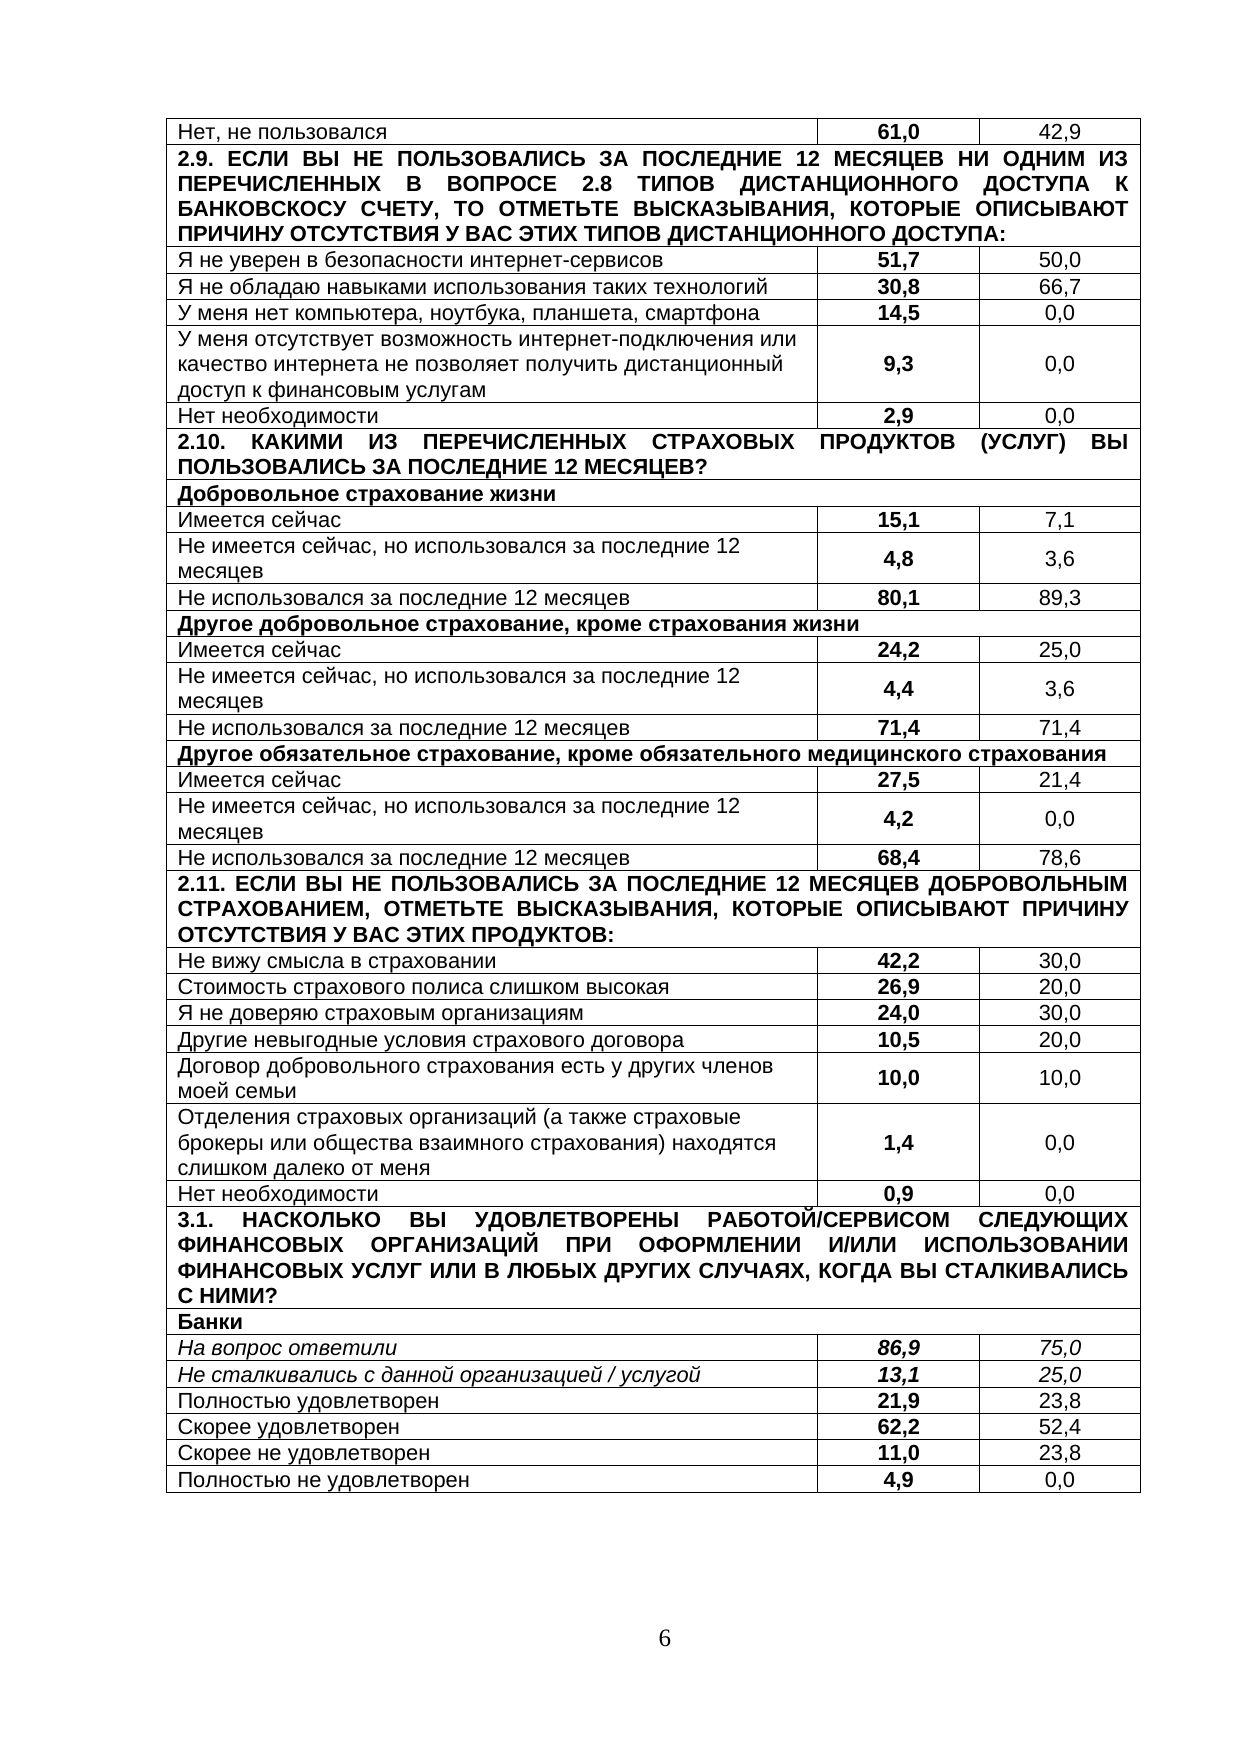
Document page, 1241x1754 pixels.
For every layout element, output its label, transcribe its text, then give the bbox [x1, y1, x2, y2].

table_cell 24,2 [818, 637, 979, 662]
table_cell 68,4 [818, 845, 979, 870]
table_cell 4,9 [818, 1466, 979, 1492]
table_cell 25,0 [980, 637, 1140, 662]
table_cell 2.9. ЕСЛИ ВЫ НЕ ПОЛЬЗОВАЛИСЬ ЗА ПОСЛЕДНИЕ 12 МЕСЯЦЕВ НИ ОДНИМ ИЗ ПЕРЕЧИСЛЕННЫХ В ВОПРОСЕ 2.8 ТИПОВ ДИСТАНЦИОННОГО ДОСТУПА К БАНКОВСКОСУ СЧЕТУ, ТО ОТМЕТЬТЕ ВЫСКАЗЫВАНИЯ, КОТОРЫЕ ОПИСЫВАЮТ ПРИЧИНУ ОТСУТСТВИЯ У ВАС ЭТИХ ТИПОВ ДИСТАНЦИОННОГО ДОСТУПА: [167, 145, 1140, 246]
table_cell 50,0 [980, 247, 1140, 272]
table_cell Я не доверяю страховым организациям [167, 1000, 817, 1025]
table_cell 51,7 [818, 247, 979, 272]
table_cell 80,1 [818, 584, 979, 609]
table_cell 0,0 [980, 1466, 1140, 1492]
table_cell 71,4 [980, 715, 1140, 740]
table_cell 52,4 [980, 1414, 1140, 1439]
table_cell Я не обладаю навыками использования таких технологий [167, 274, 817, 299]
table_cell Имеется сейчас [167, 507, 817, 532]
table_cell Банки [167, 1309, 1140, 1334]
table_cell 3,6 [980, 533, 1140, 583]
table_cell На вопрос ответили [167, 1335, 817, 1360]
table_cell 86,9 [818, 1335, 979, 1360]
table_cell Добровольное страхование жизни [167, 480, 1140, 506]
table_cell Имеется сейчас [167, 637, 817, 662]
table_cell 0,0 [980, 1104, 1140, 1180]
table_cell 2.11. ЕСЛИ ВЫ НЕ ПОЛЬЗОВАЛИСЬ ЗА ПОСЛЕДНИЕ 12 МЕСЯЦЕВ ДОБРОВОЛЬНЫМ СТРАХОВАНИЕМ, ОТМЕТЬТЕ ВЫСКАЗЫВАНИЯ, КОТОРЫЕ ОПИСЫВАЮТ ПРИЧИНУ ОТСУТСТВИЯ У ВАС ЭТИХ ПРОДУКТОВ: [167, 871, 1140, 947]
table_cell 10,5 [818, 1026, 979, 1052]
table_cell Договор добровольного страхования есть у других членов моей семьи [167, 1053, 817, 1103]
table_cell 4,4 [818, 663, 979, 713]
table_cell 0,0 [980, 1181, 1140, 1206]
table_cell У меня нет компьютера, ноутбука, планшета, смартфона [167, 300, 817, 325]
table_cell 23,8 [980, 1440, 1140, 1465]
table_cell 7,1 [980, 507, 1140, 532]
table_cell Нет, не пользовался [167, 119, 817, 144]
table_cell Полностью не удовлетворен [167, 1466, 817, 1492]
table_cell 0,0 [980, 403, 1140, 428]
table_cell 71,4 [818, 715, 979, 740]
table_cell 26,9 [818, 974, 979, 999]
table_cell 75,0 [980, 1335, 1140, 1360]
table_cell 4,8 [818, 533, 979, 583]
table_cell Скорее не удовлетворен [167, 1440, 817, 1465]
table_cell 9,3 [818, 326, 979, 402]
table_cell 3,6 [980, 663, 1140, 713]
table_cell 14,5 [818, 300, 979, 325]
table_cell 30,0 [980, 1000, 1140, 1025]
table_cell 0,0 [980, 300, 1140, 325]
table_cell Не использовался за последние 12 месяцев [167, 845, 817, 870]
table_cell Я не уверен в безопасности интернет-сервисов [167, 247, 817, 272]
table_cell Другое обязательное страхование, кроме обязательного медицинского страхования [167, 741, 1140, 766]
table_cell Нет необходимости [167, 403, 817, 428]
table_cell 1,4 [818, 1104, 979, 1180]
table_cell 20,0 [980, 1026, 1140, 1052]
table_cell 89,3 [980, 584, 1140, 609]
table_cell Не имеется сейчас, но использовался за последние 12 месяцев [167, 663, 817, 713]
table_cell 20,0 [980, 974, 1140, 999]
table_cell Не вижу смысла в страховании [167, 948, 817, 973]
table_cell 15,1 [818, 507, 979, 532]
table_cell Не имеется сейчас, но использовался за последние 12 месяцев [167, 793, 817, 844]
table_cell 13,1 [818, 1361, 979, 1387]
table_cell 0,0 [980, 326, 1140, 402]
table_cell 25,0 [980, 1361, 1140, 1387]
table_cell 27,5 [818, 767, 979, 792]
table_cell 62,2 [818, 1414, 979, 1439]
table_cell У меня отсутствует возможность интернет-подключения или качество интернета не позволяет получить дистанционный доступ к финансовым услугам [167, 326, 817, 402]
table_cell 30,8 [818, 274, 979, 299]
table_cell Отделения страховых организаций (а также страховые брокеры или общества взаимного страхования) находятся слишком далеко от меня [167, 1104, 817, 1180]
table_cell 2.10. КАКИМИ ИЗ ПЕРЕЧИСЛЕННЫХ СТРАХОВЫХ ПРОДУКТОВ (УСЛУГ) ВЫ ПОЛЬЗОВАЛИСЬ ЗА ПОСЛЕДНИЕ 12 МЕСЯЦЕВ? [167, 429, 1140, 479]
table_cell Другие невыгодные условия страхового договора [167, 1026, 817, 1052]
table_cell 0,0 [980, 793, 1140, 844]
table_cell Полностью удовлетворен [167, 1388, 817, 1413]
table_cell 4,2 [818, 793, 979, 844]
table_cell 10,0 [818, 1053, 979, 1103]
table_cell 11,0 [818, 1440, 979, 1465]
table_cell 2,9 [818, 403, 979, 428]
table_cell Не использовался за последние 12 месяцев [167, 715, 817, 740]
table_cell 21,4 [980, 767, 1140, 792]
table_cell 66,7 [980, 274, 1140, 299]
table_cell Скорее удовлетворен [167, 1414, 817, 1439]
table_cell 3.1. НАСКОЛЬКО ВЫ УДОВЛЕТВОРЕНЫ РАБОТОЙ/СЕРВИСОМ СЛЕДУЮЩИХ ФИНАНСОВЫХ ОРГАНИЗАЦИЙ ПРИ ОФОРМЛЕНИИ И/ИЛИ ИСПОЛЬЗОВАНИИ ФИНАНСОВЫХ УСЛУГ ИЛИ В ЛЮБЫХ ДРУГИХ СЛУЧАЯХ, КОГДА ВЫ СТАЛКИВАЛИСЬ С НИМИ? [167, 1207, 1140, 1308]
table_cell 42,9 [980, 119, 1140, 144]
table_cell 42,2 [818, 948, 979, 973]
table_cell 0,9 [818, 1181, 979, 1206]
table_cell Не имеется сейчас, но использовался за последние 12 месяцев [167, 533, 817, 583]
table_cell 21,9 [818, 1388, 979, 1413]
table_cell 24,0 [818, 1000, 979, 1025]
table_cell Нет необходимости [167, 1181, 817, 1206]
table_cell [167, 1361, 817, 1387]
table_cell Стоимость страхового полиса слишком высокая [167, 974, 817, 999]
table_cell 10,0 [980, 1053, 1140, 1103]
table_cell 23,8 [980, 1388, 1140, 1413]
table_cell Другое добровольное страхование, кроме страхования жизни [167, 611, 1140, 636]
table_cell Не использовался за последние 12 месяцев [167, 584, 817, 609]
table_cell 78,6 [980, 845, 1140, 870]
table_cell 61,0 [818, 119, 979, 144]
table_cell 30,0 [980, 948, 1140, 973]
table_cell Имеется сейчас [167, 767, 817, 792]
